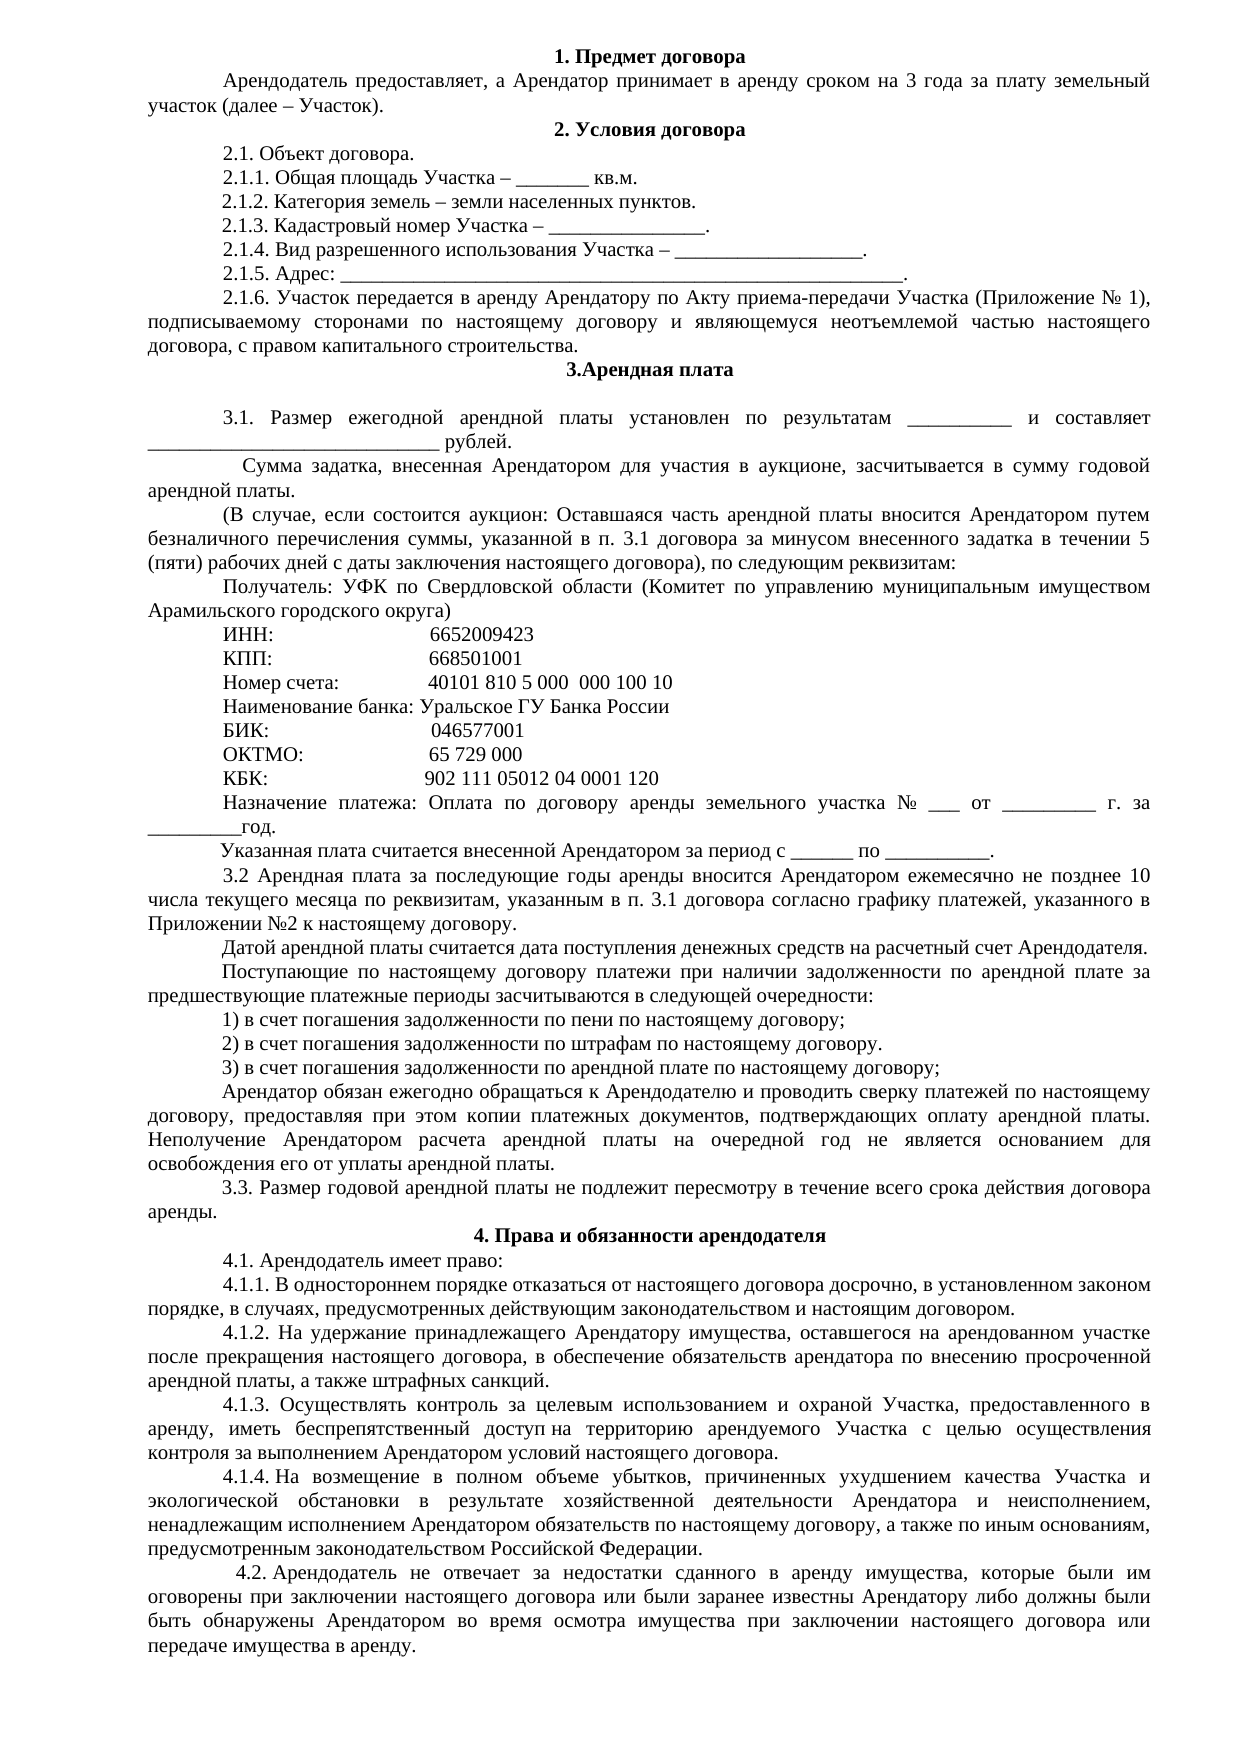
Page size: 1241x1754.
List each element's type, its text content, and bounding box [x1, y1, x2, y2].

text Указанная плата считается внесенной Арендатором за период с ______ по __________. [148, 838, 1152, 862]
text 2.1.5. Адрес: ______________________________________________________. [148, 261, 1152, 285]
text 2.1.4. Вид разрешенного использования Участка – __________________. [148, 237, 1152, 261]
text Получатель: УФК по Свердловской области (Комитет по управлению муниципальным имуществом Арамильского городского округа) [148, 574, 1152, 622]
text 4.1.2. На удержание принадлежащего Арендатору имущества, оставшегося на арендованном участке после прекращения настоящего договора, в обеспечение обязательств арендатора по внесению просроченной арендной платы, а также штрафных санкций. [148, 1320, 1152, 1392]
text 2.1.3. Кадастровый номер Участка – _______________. [148, 213, 1152, 237]
text 2.1.1. Общая площадь Участка – _______ кв.м. [148, 165, 1152, 189]
text 3.3. Размер годовой арендной платы не подлежит пересмотру в течение всего срока действия договора аренды. [148, 1175, 1152, 1223]
text 4.1.1. В одностороннем порядке отказаться от настоящего договора досрочно, в установленном законом порядке, в случаях, предусмотренных действующим законодательством и настоящим договором. [148, 1272, 1152, 1320]
text Сумма задатка, внесенная Арендатором для участия в аукционе, засчитывается в сумму годовой арендной платы. [148, 453, 1152, 502]
text 1. Предмет договора [148, 44, 1152, 68]
text Назначение платежа: Оплата по договору аренды земельного участка № ___ от _________ г. за _________год. [148, 790, 1152, 838]
text КБК: 902 111 05012 04 0001 120 [148, 766, 1152, 790]
text 3.1. Размер ежегодной арендной платы установлен по результатам __________ и составляет ____________________________ рублей. [148, 405, 1152, 453]
text 2. Условия договора [148, 117, 1152, 141]
text 2) в счет погашения задолженности по штрафам по настоящему договору. [148, 1031, 1152, 1055]
text 4.1. Арендодатель имеет право: [148, 1247, 1152, 1272]
text 3) в счет погашения задолженности по арендной плате по настоящему договору; [148, 1055, 1152, 1079]
text 4.2. Арендодатель не отвечает за недостатки сданного в аренду имущества, которые были им оговорены при заключении настоящего договора или были заранее известны Арендатору либо должны были быть обнаружены Арендатором во время осмотра имущества при заключении настоящего договора или передаче имущества в аренду. [148, 1560, 1152, 1657]
text 2.1.2. Категория земель – земли населенных пунктов. [148, 189, 1152, 213]
text Арендатор обязан ежегодно обращаться к Арендодателю и проводить сверку платежей по настоящему договору, предоставляя при этом копии платежных документов, подтверждающих оплату арендной платы. Неполучение Арендатором расчета арендной платы на очередной год не является основанием для освобождения его от уплаты арендной платы. [148, 1079, 1152, 1175]
text Арендодатель предоставляет, а Арендатор принимает в аренду сроком на 3 года за плату земельный участок (далее – Участок). [148, 68, 1152, 117]
text 4.1.3. Осуществлять контроль за целевым использованием и охраной Участка, предоставленного в аренду, иметь беспрепятственный доступ на территорию арендуемого Участка с целью осуществления контроля за выполнением Арендатором условий настоящего договора. [148, 1392, 1152, 1464]
text Наименование банка: Уральское ГУ Банка России [148, 694, 1152, 718]
text КПП: 668501001 [148, 646, 1152, 670]
text ИНН: 6652009423 [148, 622, 1152, 646]
text 3.2 Арендная плата за последующие годы аренды вносится Арендатором ежемесячно не позднее 10 числа текущего месяца по реквизитам, указанным в п. 3.1 договора согласно графику платежей, указанного в Приложении №2 к настоящему договору. [148, 862, 1152, 935]
text 4.1.4. На возмещение в полном объеме убытков, причиненных ухудшением качества Участка и экологической обстановки в результате хозяйственной деятельности Арендатора и неисполнением, ненадлежащим исполнением Арендатором обязательств по настоящему договору, а также по иным основаниям, предусмотренным законодательством Российской Федерации. [148, 1464, 1152, 1560]
text 2.1.6. Участок передается в аренду Арендатору по Акту приема-передачи Участка (Приложение № 1), подписываемому сторонами по настоящему договору и являющемуся неотъемлемой частью настоящего договора, с правом капитального строительства. [148, 285, 1152, 357]
text ОКТМО: 65 729 000 [148, 742, 1152, 766]
text БИК: 046577001 [148, 718, 1152, 742]
text Номер счета: 40101 810 5 000 000 100 10 [148, 670, 1152, 694]
text (В случае, если состоится аукцион: Оставшаяся часть арендной платы вносится Арендатором путем безналичного перечисления суммы, указанной в п. 3.1 договора за минусом внесенного задатка в течении 5 (пяти) рабочих дней с даты заключения настоящего договора), по следующим реквизитам: [148, 502, 1152, 574]
text 3.Арендная плата [148, 357, 1152, 381]
text 4. Права и обязанности арендодателя [148, 1223, 1152, 1247]
text 2.1. Объект договора. [148, 141, 1152, 165]
text Датой арендной платы считается дата поступления денежных средств на расчетный счет Арендодателя. [148, 935, 1152, 959]
text Поступающие по настоящему договору платежи при наличии задолженности по арендной плате за предшествующие платежные периоды засчитываются в следующей очередности: [148, 959, 1152, 1007]
text 1) в счет погашения задолженности по пени по настоящему договору; [148, 1007, 1152, 1031]
